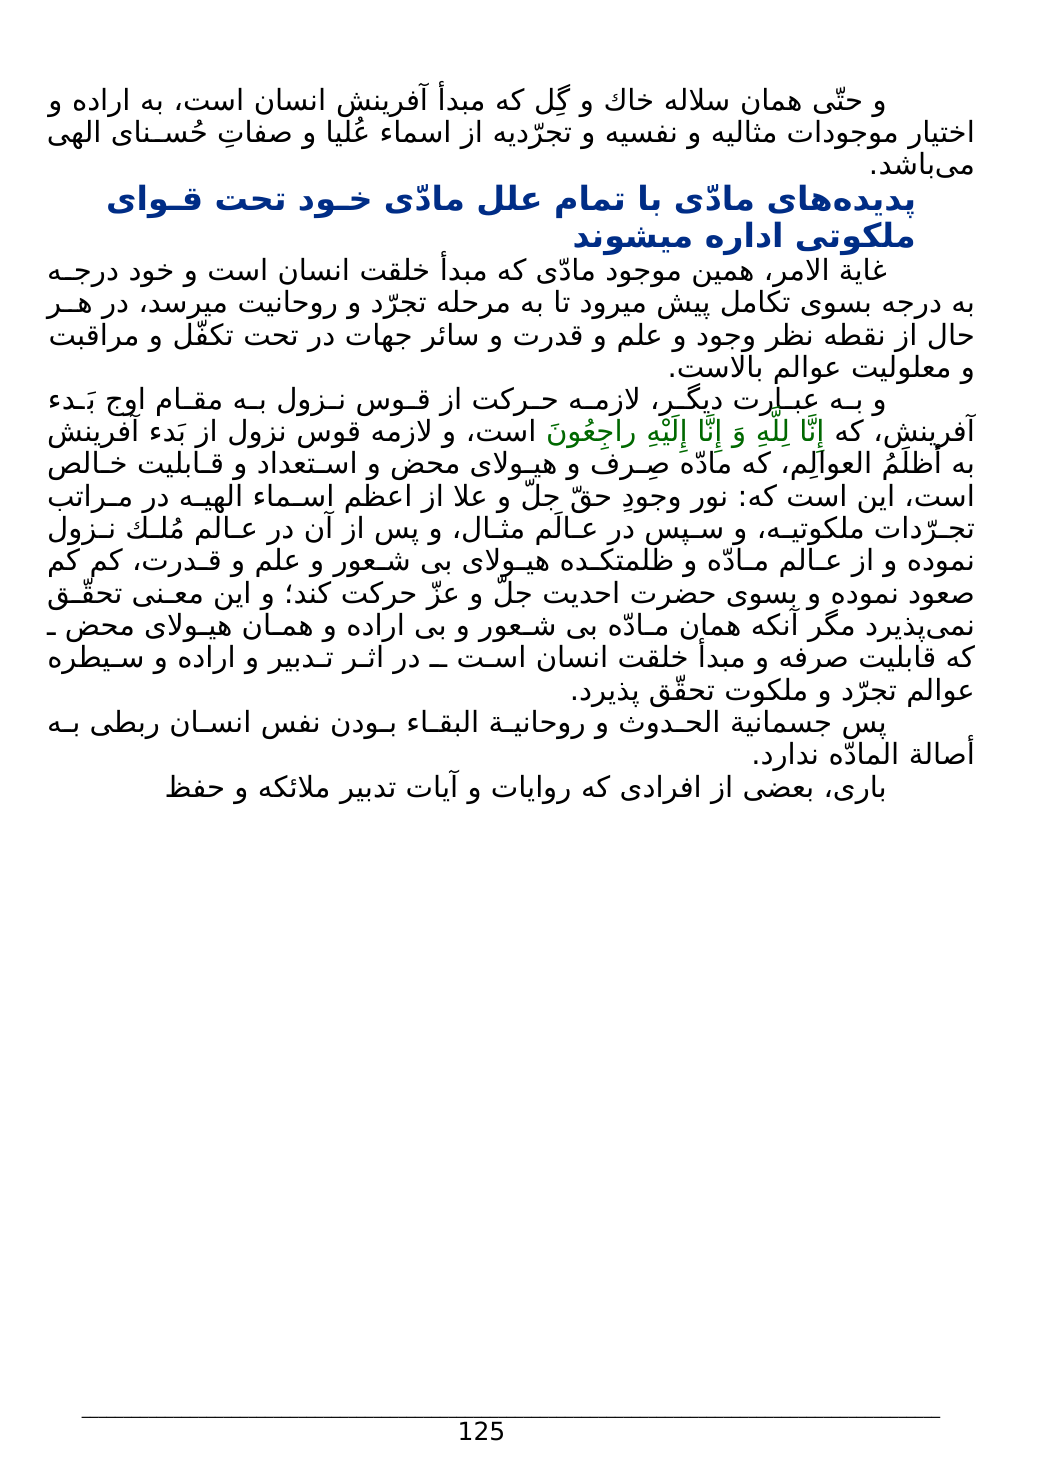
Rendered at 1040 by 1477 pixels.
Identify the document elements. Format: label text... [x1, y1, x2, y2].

text بارى، بعضى از افرادى كه روایات و آیات تدبیر ملائكه و حفظ [47, 771, 975, 803]
text و به عبارت دیگر، لازمه حركت از قوس نزول به مقام اوج بَدء آفرینش، كه‌ إِنَّا لِلَّهِ وَ إِنَّا إِلَيْهِ راجِعُونَ‌ است، و لازمه قوس نزول از بَدء آفرینش به أظلَمُ العوالِم، كه مادّه صِرف و هیولاى محض و استعداد و قابلیت خالص است، این است كه: نور وجودِ حقّ جلّ و علا از اعظم اسماء الهیه در مراتب تجرّدات ملكوتیه، و سپس در عالَم مثال، و پس از آن در عالم مُلك نزول نموده و از عالم مادّه و ظلمتكده هیولاى بى شعور و علم و قدرت، كم كم صعود نموده و بسوى حضرت احدیت جلّ و عزّ حركت كند؛ و این معنى تحقّق نمى‌پذیرد مگر آنكه همان مادّه بى شعور و بى اراده و همان هیولاى محض ـ كه قابلیت صرفه و مبدأ خلقت انسان است ـ در اثر تدبیر و اراده و سیطره عوالم تجرّد و ملكوت تحقّق پذیرد. [47, 384, 975, 707]
text و حتّى همان سلاله خاك و گِل كه مبدأ آفرینش انسان است، به اراده و اختیار موجودات مثالیه و نفسیه و تجرّدیه از اسماء عُلیا و صفاتِ حُسناى الهى مى‌باشد. [47, 84, 975, 181]
text پس جسمانیة الحدوث و روحانیة البقاء بودن نفس انسان ربطى به أصالة المادّه ندارد. [47, 707, 975, 771]
text غایة الامر، همین موجود مادّى كه مبدأ خلقت انسان است و خود درجه به درجه بسوى تكامل پیش میرود تا به مرحله تجرّد و روحانیت میرسد، در هر حال از نقطه نظر وجود و علم و قدرت و سائر جهات در تحت تكفّل و مراقبت و معلولیت عوالم بالاست. [47, 255, 975, 384]
subtitle پدیده‌هاى مادّى با تمام علل مادّى خود تحت قواى ملكوتى اداره میشوند [106, 181, 916, 255]
